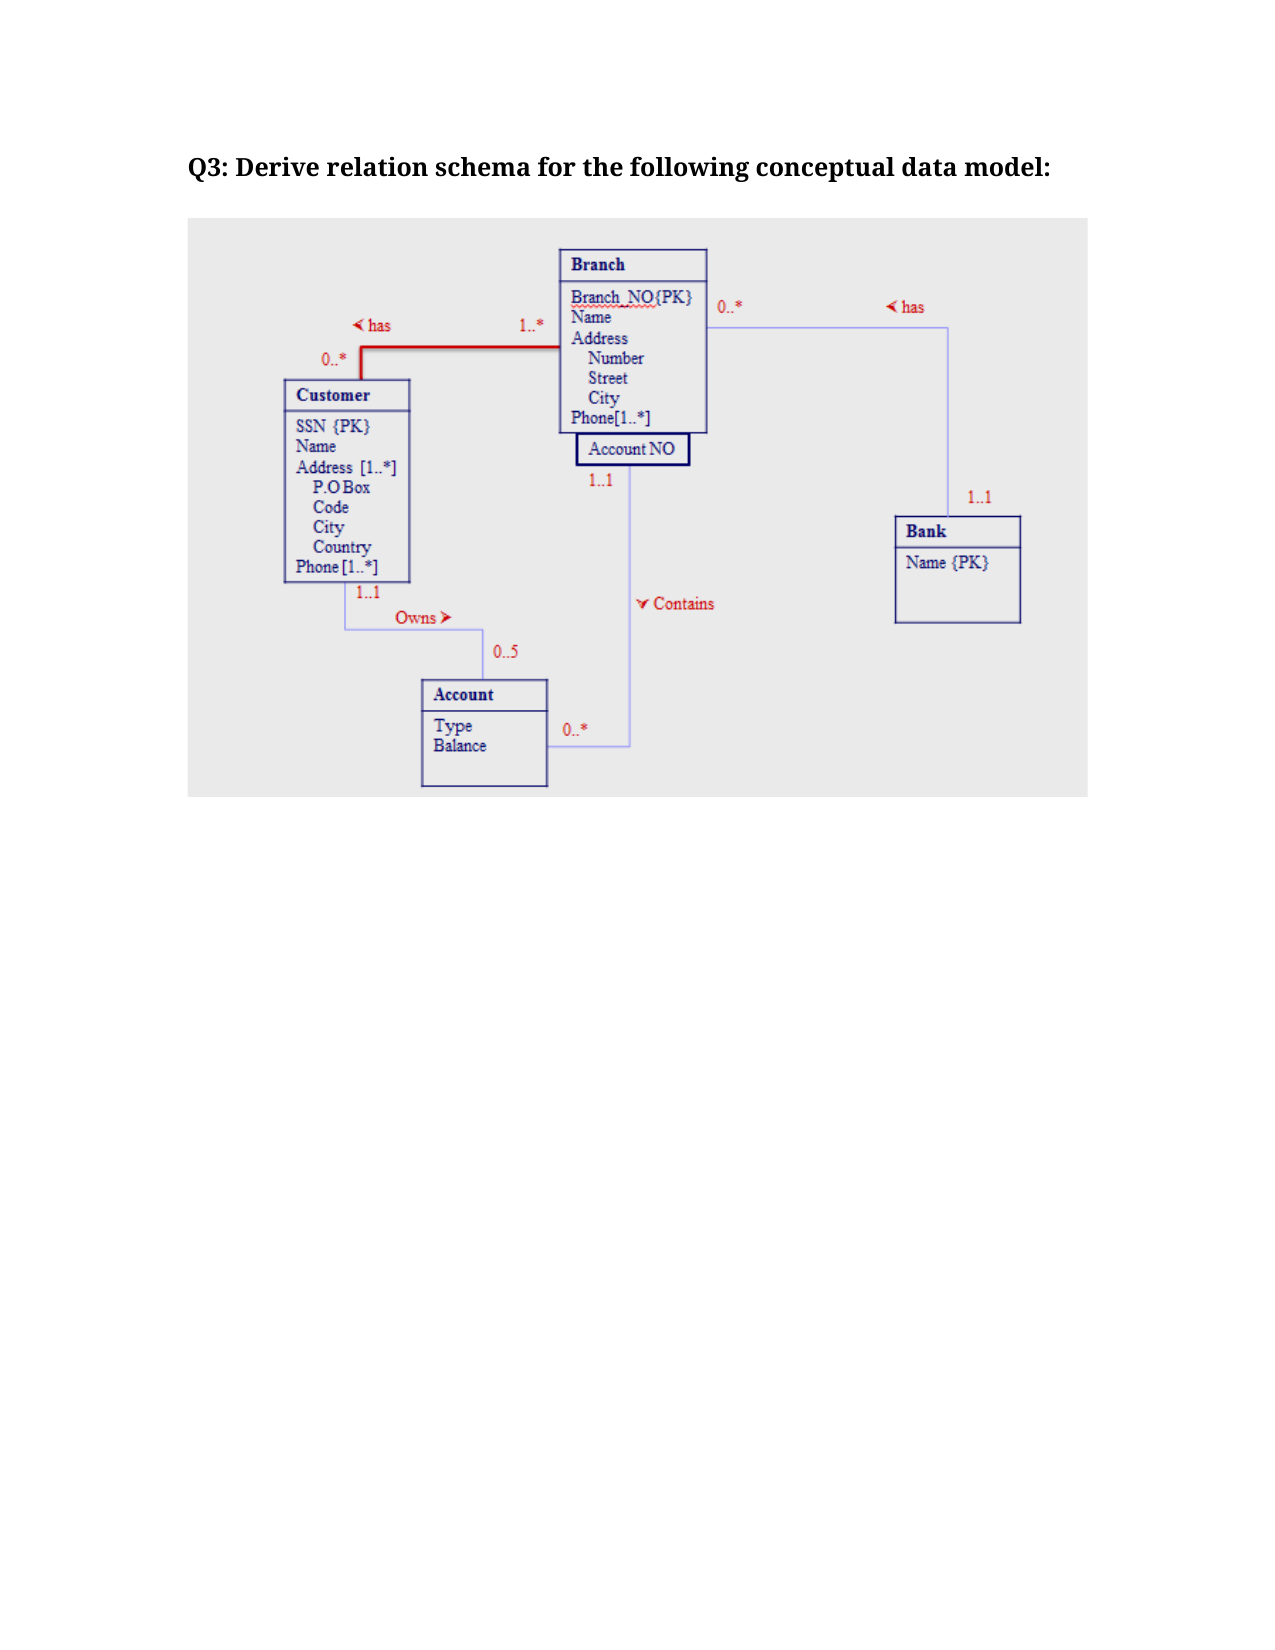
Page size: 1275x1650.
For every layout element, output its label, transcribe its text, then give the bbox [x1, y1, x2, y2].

text Q3: Derive relation schema for the following conceptual data model: [187, 150, 1087, 184]
picture [187, 218, 1088, 797]
